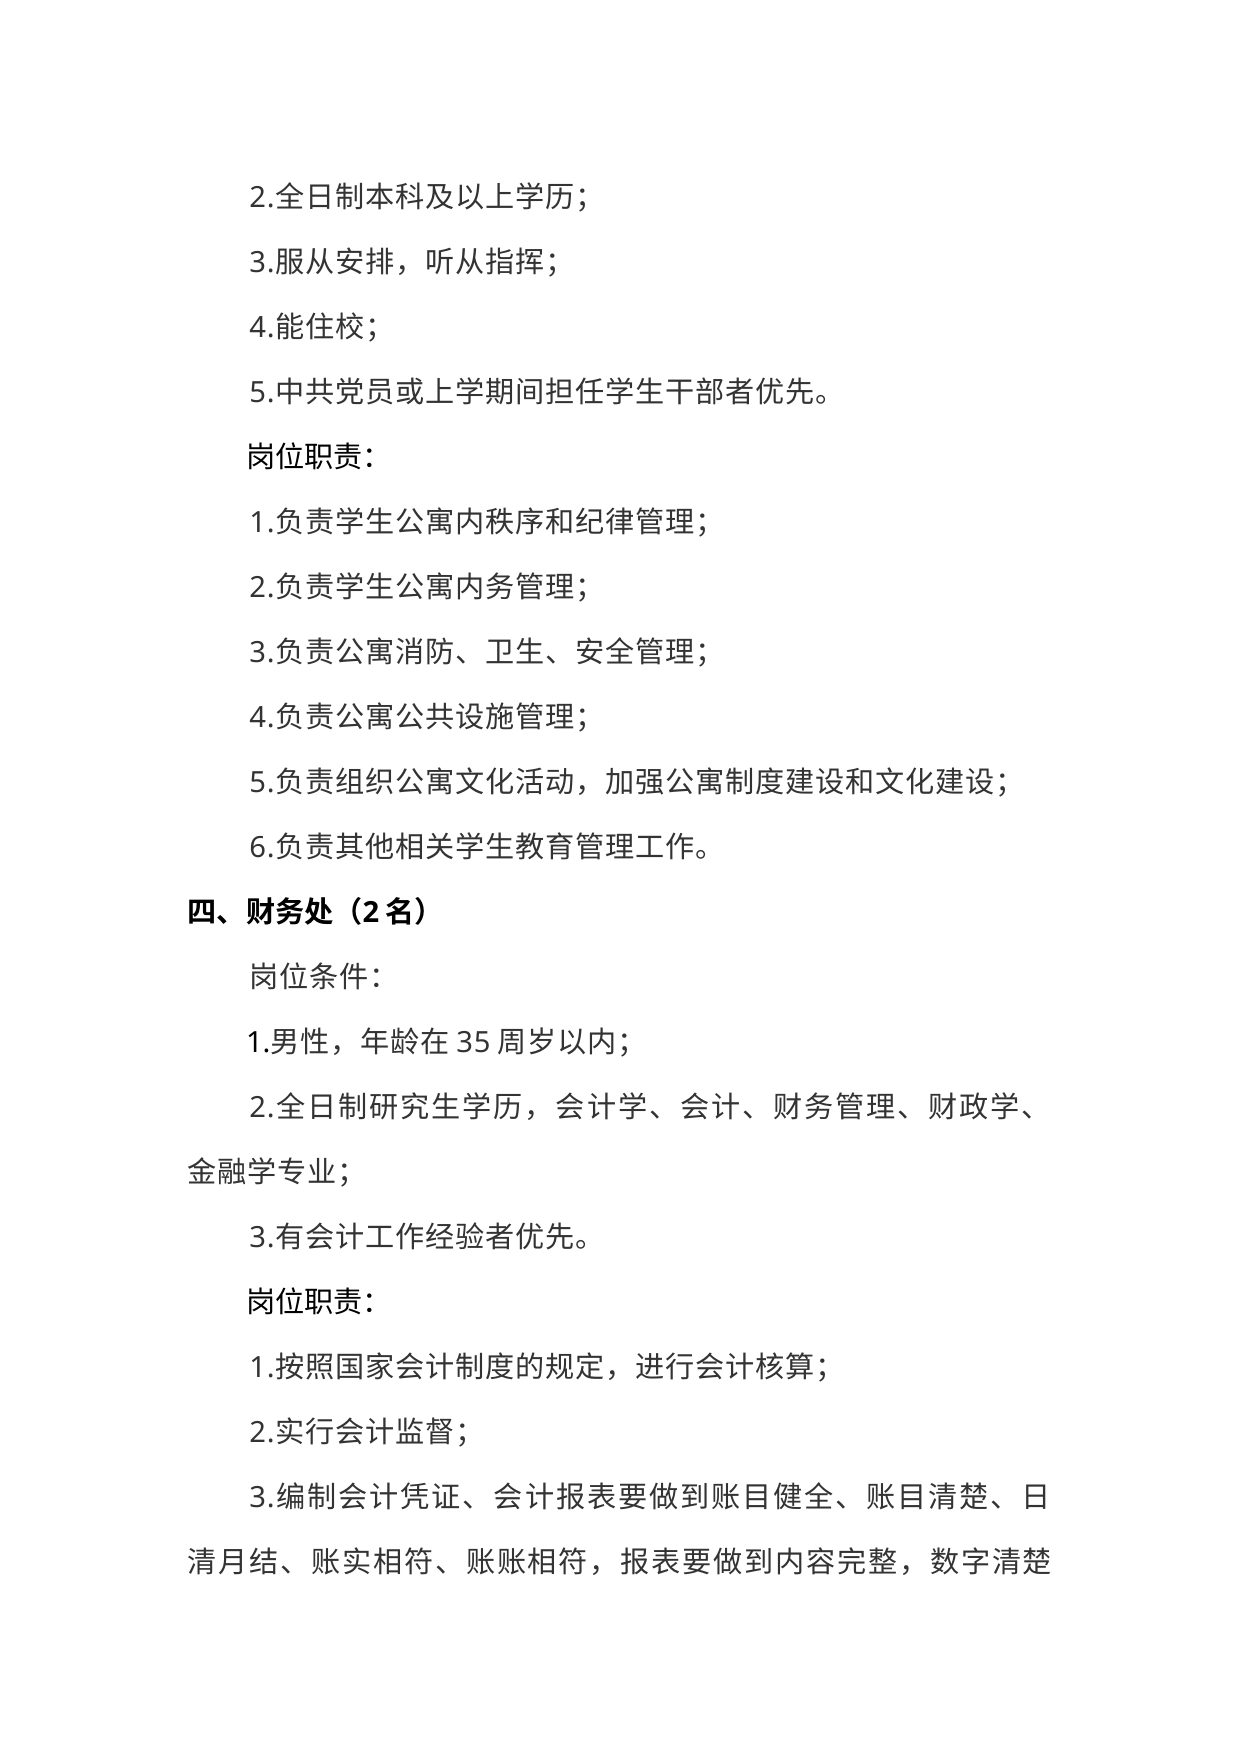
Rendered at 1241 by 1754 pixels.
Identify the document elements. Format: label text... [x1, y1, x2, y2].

text 2.全日制本科及以上学历； [187, 162, 1053, 227]
text 1.男性，年龄在35周岁以内； [187, 1007, 1053, 1072]
text 四、财务处（2名） [187, 877, 1053, 942]
text 5.负责组织公寓文化活动，加强公寓制度建设和文化建设； [187, 747, 1053, 812]
text 3.服从安排，听从指挥； [187, 227, 1053, 292]
text 岗位条件： [187, 942, 1053, 1007]
text 1.负责学生公寓内秩序和纪律管理； [187, 487, 1053, 552]
text 2.全日制研究生学历，会计学、会计、财务管理、财政学、金融学专业； [187, 1072, 1053, 1202]
text 6.负责其他相关学生教育管理工作。 [187, 812, 1053, 877]
text 3.负责公寓消防、卫生、安全管理； [187, 617, 1053, 682]
text 5.中共党员或上学期间担任学生干部者优先。 [187, 357, 1053, 422]
text 岗位职责： [187, 1267, 1053, 1332]
text 1.按照国家会计制度的规定，进行会计核算； [187, 1332, 1053, 1397]
text 4.能住校； [187, 292, 1053, 357]
text 2.负责学生公寓内务管理； [187, 552, 1053, 617]
text 4.负责公寓公共设施管理； [187, 682, 1053, 747]
text 岗位职责： [187, 422, 1053, 487]
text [187, 1462, 1053, 1592]
text 3.有会计工作经验者优先。 [187, 1202, 1053, 1267]
text 2.实行会计监督； [187, 1397, 1053, 1462]
